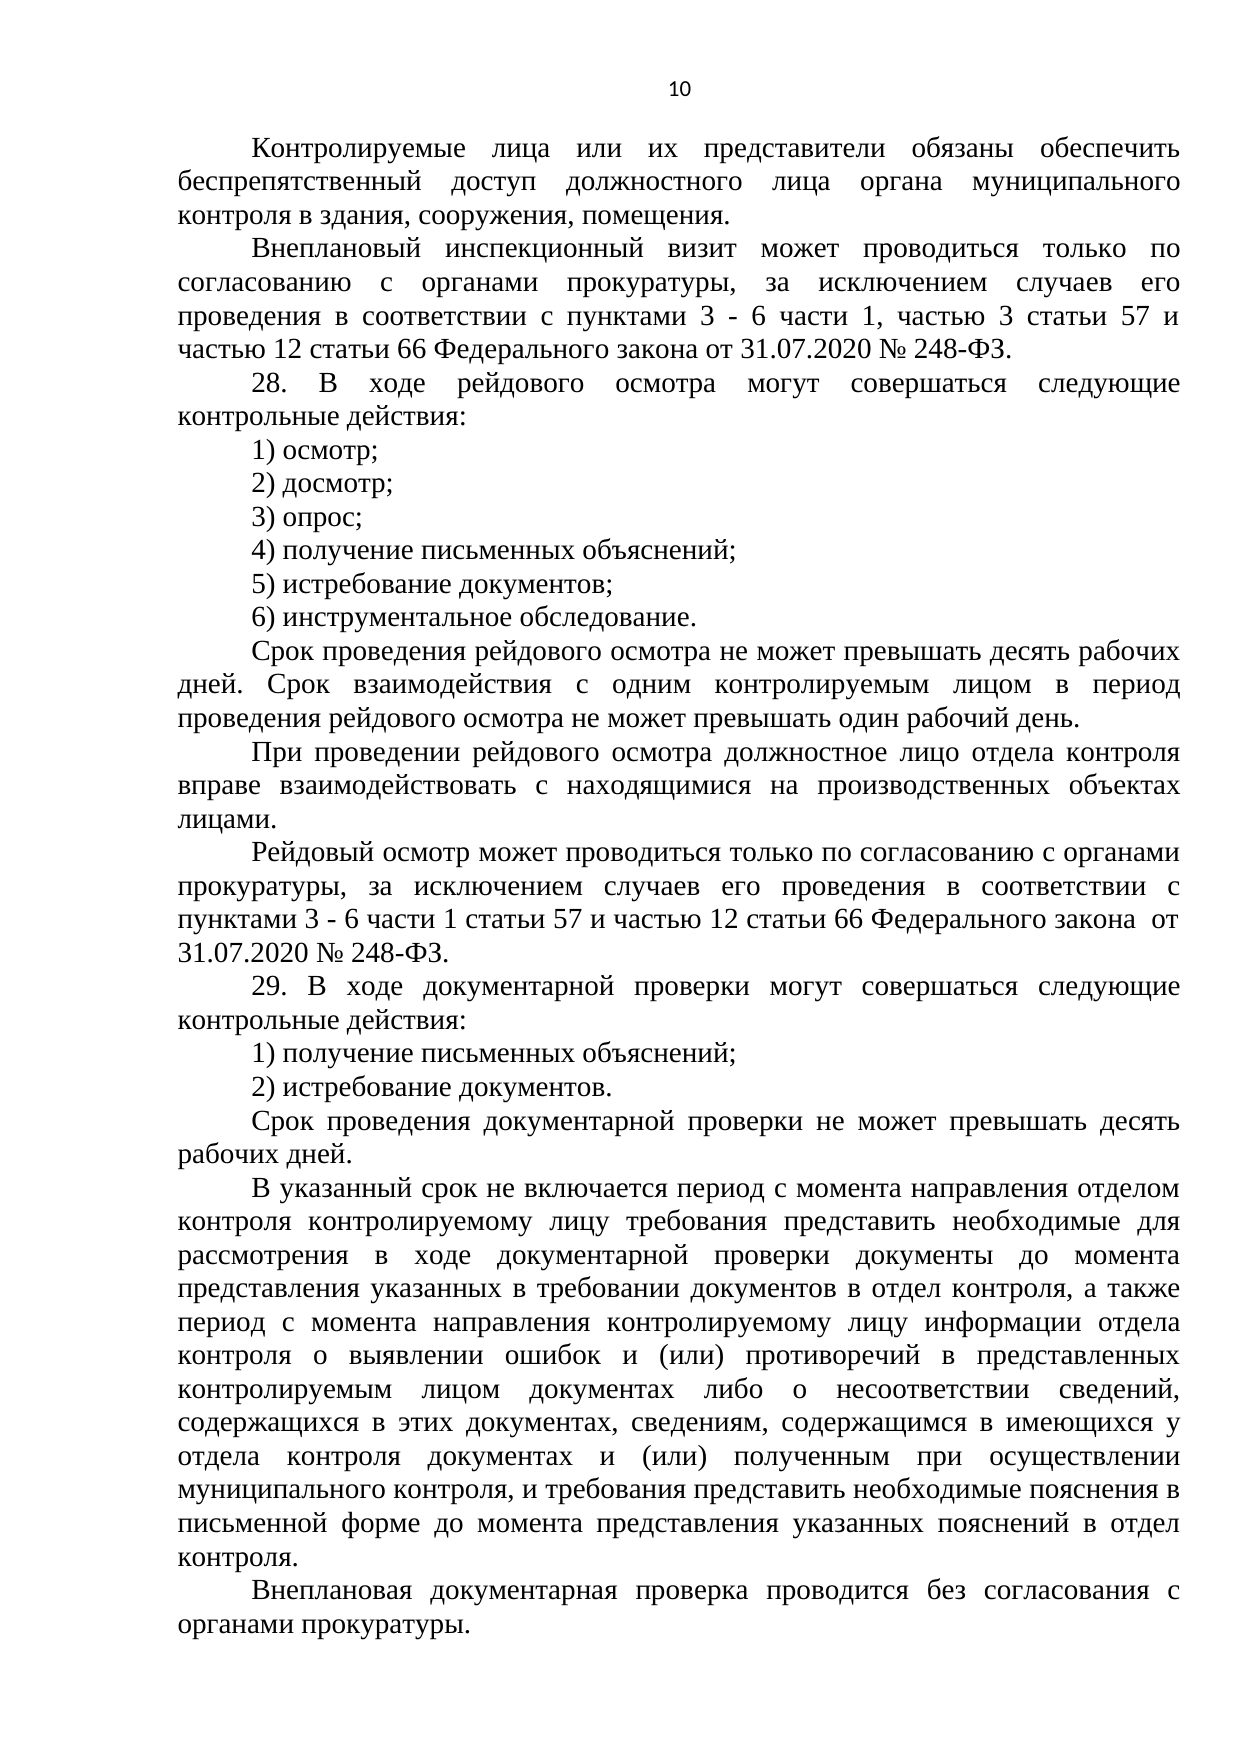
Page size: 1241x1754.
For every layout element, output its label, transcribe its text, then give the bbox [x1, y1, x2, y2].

text Контролируемые лица или их представители обязаны обеспечить беспрепятственный доступ должностного лица органа муниципального контроля в здания, сооружения, помещения. [177, 130, 1181, 231]
text При проведении рейдового осмотра должностное лицо отдела контроля вправе взаимодействовать с находящимися на производственных объектах лицами. [177, 734, 1181, 834]
text 6) инструментальное обследование. [177, 599, 1181, 633]
text 2) истребование документов. [177, 1069, 1181, 1103]
text 29. В ходе документарной проверки могут совершаться следующие контрольные действия: [177, 968, 1181, 1036]
text 4) получение письменных объяснений; [177, 532, 1181, 566]
text Срок проведения рейдового осмотра не может превышать десять рабочих дней. Срок взаимодействия с одним контролируемым лицом в период проведения рейдового осмотра не может превышать один рабочий день. [177, 633, 1181, 734]
text 2) досмотр; [177, 465, 1181, 499]
text 5) истребование документов; [177, 566, 1181, 599]
text В указанный срок не включается период с момента направления отделом контроля контролируемому лицу требования представить необходимые для рассмотрения в ходе документарной проверки документы до момента представления указанных в требовании документов в отдел контроля, а также период с момента направления контролируемому лицу информации отдела контроля о выявлении ошибок и (или) противоречий в представленных контролируемым лицом документах либо о несоответствии сведений, содержащихся в этих документах, сведениям, содержащимся в имеющихся у отдела контроля документах и (или) полученным при осуществлении муниципального контроля, и требования представить необходимые пояснения в письменной форме до момента представления указанных пояснений в отдел контроля. [177, 1170, 1181, 1572]
text 28. В ходе рейдового осмотра могут совершаться следующие контрольные действия: [177, 365, 1181, 432]
text Внеплановый инспекционный визит может проводиться только по согласованию с органами прокуратуры, за исключением случаев его проведения в соответствии с пунктами 3 - 6 части 1, частью 3 статьи 57 и частью 12 статьи 66 Федерального закона от 31.07.2020 № 248-ФЗ. [177, 231, 1181, 365]
text Срок проведения документарной проверки не может превышать десять рабочих дней. [177, 1103, 1181, 1170]
text Рейдовый осмотр может проводиться только по согласованию с органами прокуратуры, за исключением случаев его проведения в соответствии с пунктами 3 - 6 части 1 статьи 57 и частью 12 статьи 66 Федерального закона от 31.07.2020 № 248-ФЗ. [177, 834, 1181, 968]
text 3) опрос; [177, 499, 1181, 532]
text Внеплановая документарная проверка проводится без согласования с органами прокуратуры. [177, 1572, 1181, 1639]
text 1) получение письменных объяснений; [177, 1036, 1181, 1069]
text 1) осмотр; [177, 432, 1181, 465]
